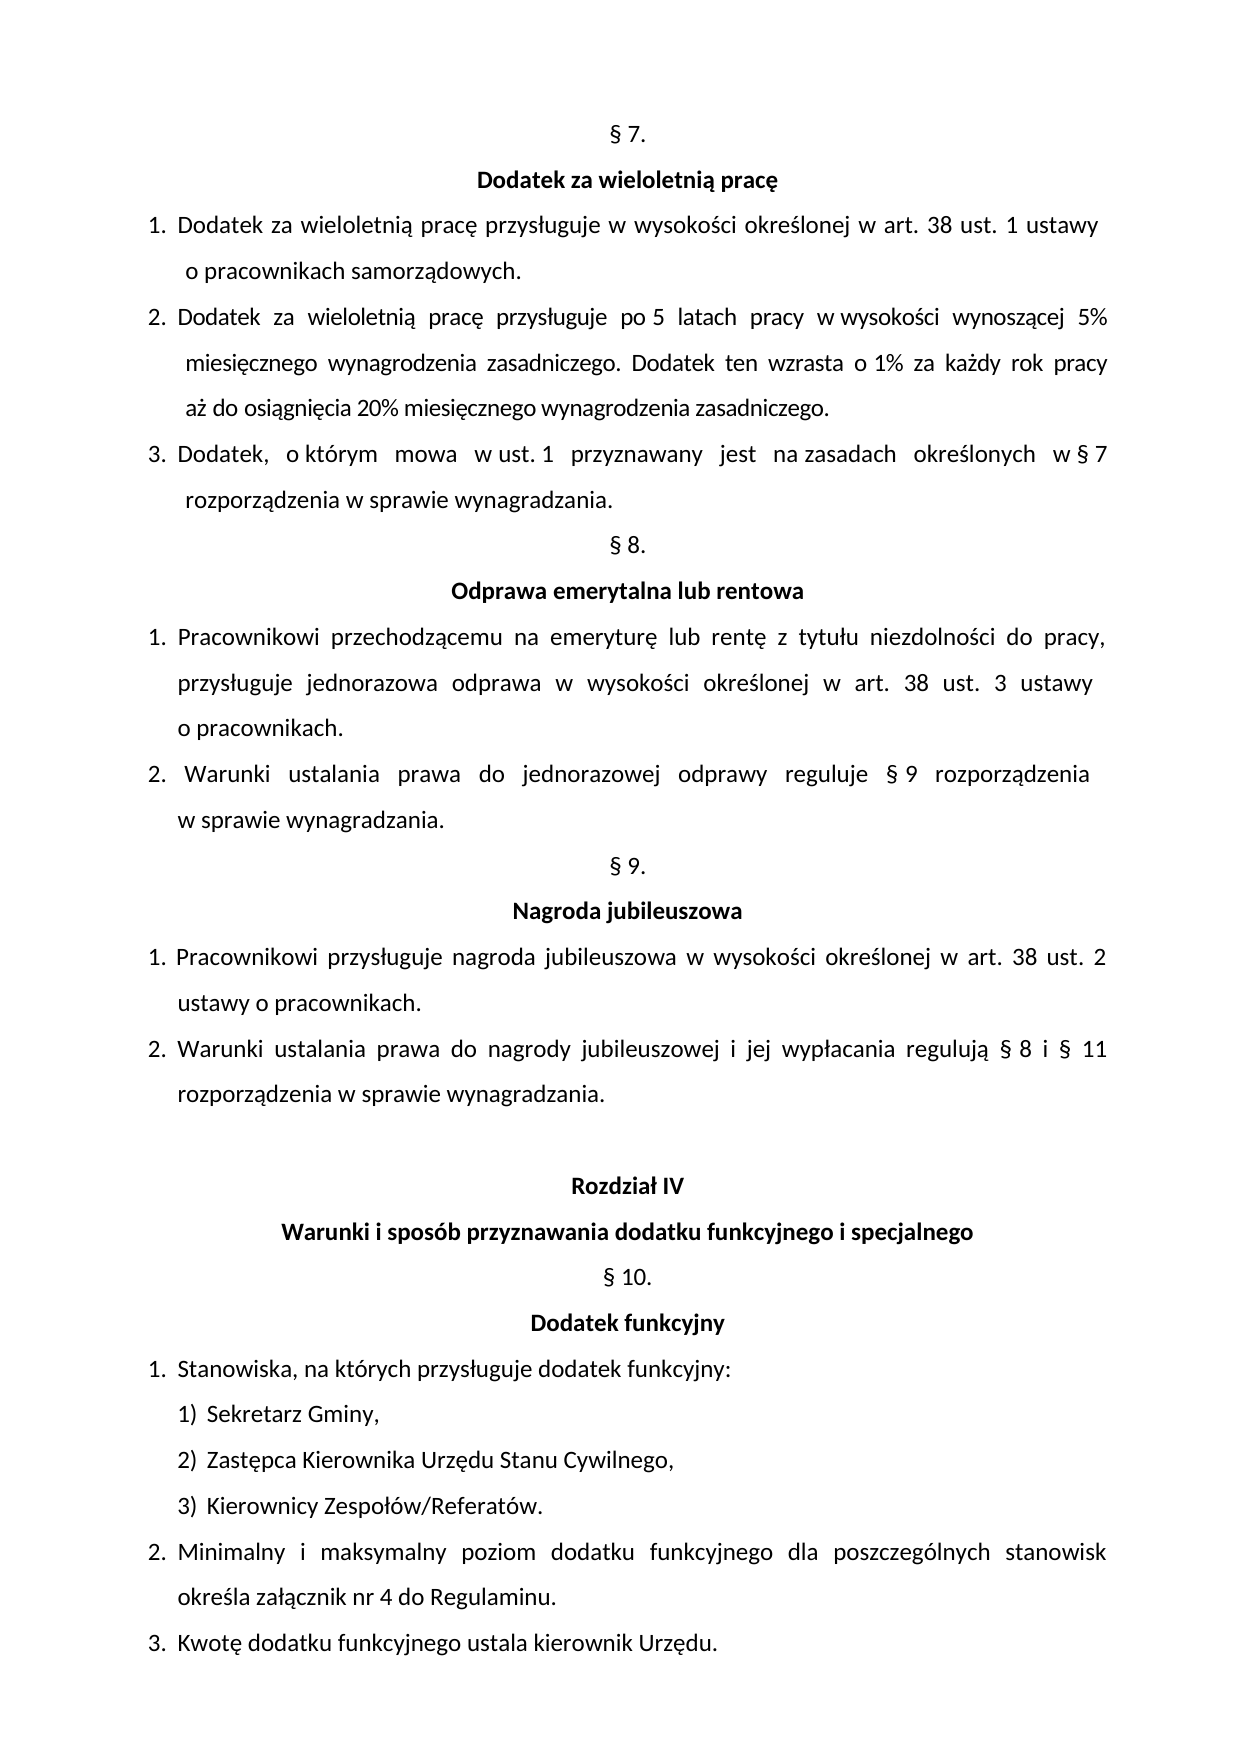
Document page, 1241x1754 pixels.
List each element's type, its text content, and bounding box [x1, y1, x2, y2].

list Kierownicy Zespołów/Referatów. [177, 1490, 1107, 1521]
text 2. Warunki ustalania prawa do jednorazowej odprawy reguluje § 9 rozporządzenia w sprawie wynagradzania. [148, 758, 1107, 834]
text § 10. [148, 1261, 1107, 1292]
text Warunki i sposób przyznawania dodatku funkcyjnego i specjalnego [148, 1216, 1107, 1246]
list Stanowiska, na których przysługuje dodatek funkcyjny: [148, 1353, 1107, 1383]
list Dodatek funkcyjny [148, 1307, 1107, 1338]
text Rozdział IV [148, 1170, 1107, 1200]
text Dodatek za wieloletnią pracę [148, 164, 1107, 194]
text 1. Pracownikowi przysługuje nagroda jubileuszowa w wysokości określonej w art. 38 ust. 2 ustawy o pracownikach. [148, 941, 1107, 1017]
list Dodatek za wieloletnią pracę przysługuje po 5 latach pracy w wysokości wynoszącej 5% miesięcznego wynagrodzenia zasadniczego. Dodatek ten wzrasta o 1% za każdy rok pracy aż do osiągnięcia 20% miesięcznego wynagrodzenia zasadniczego. [148, 301, 1107, 423]
text 1. Pracownikowi przechodzącemu na emeryturę lub rentę z tytułu niezdolności do pracy, przysługuje jednorazowa odprawa w wysokości określonej w art. 38 ust. 3 ustawy o pracownikach. [148, 621, 1107, 743]
text § 9. [148, 850, 1107, 880]
list Kwotę dodatku funkcyjnego ustala kierownik Urzędu. [148, 1627, 1107, 1658]
list Minimalny i maksymalny poziom dodatku funkcyjnego dla poszczególnych stanowisk określa załącznik nr 4 do Regulaminu. [148, 1536, 1107, 1612]
list Dodatek za wieloletnią pracę przysługuje w wysokości określonej w art. 38 ust. 1 ustawy o pracownikach samorządowych. [148, 209, 1107, 286]
list Dodatek, o którym mowa w ust. 1 przyznawany jest na zasadach określonych w § 7 rozporządzenia w sprawie wynagradzania. [148, 438, 1107, 514]
list Zastępca Kierownika Urzędu Stanu Cywilnego, [177, 1444, 1107, 1475]
text 2. Warunki ustalania prawa do nagrody jubileuszowej i jej wypłacania regulują § 8 i § 11 rozporządzenia w sprawie wynagradzania. [148, 1033, 1107, 1109]
text § 8. [148, 530, 1107, 560]
text § 7. [148, 118, 1107, 149]
list Sekretarz Gminy, [177, 1398, 1107, 1429]
text Odprawa emerytalna lub rentowa [148, 575, 1107, 606]
text Nagroda jubileuszowa [148, 896, 1107, 926]
